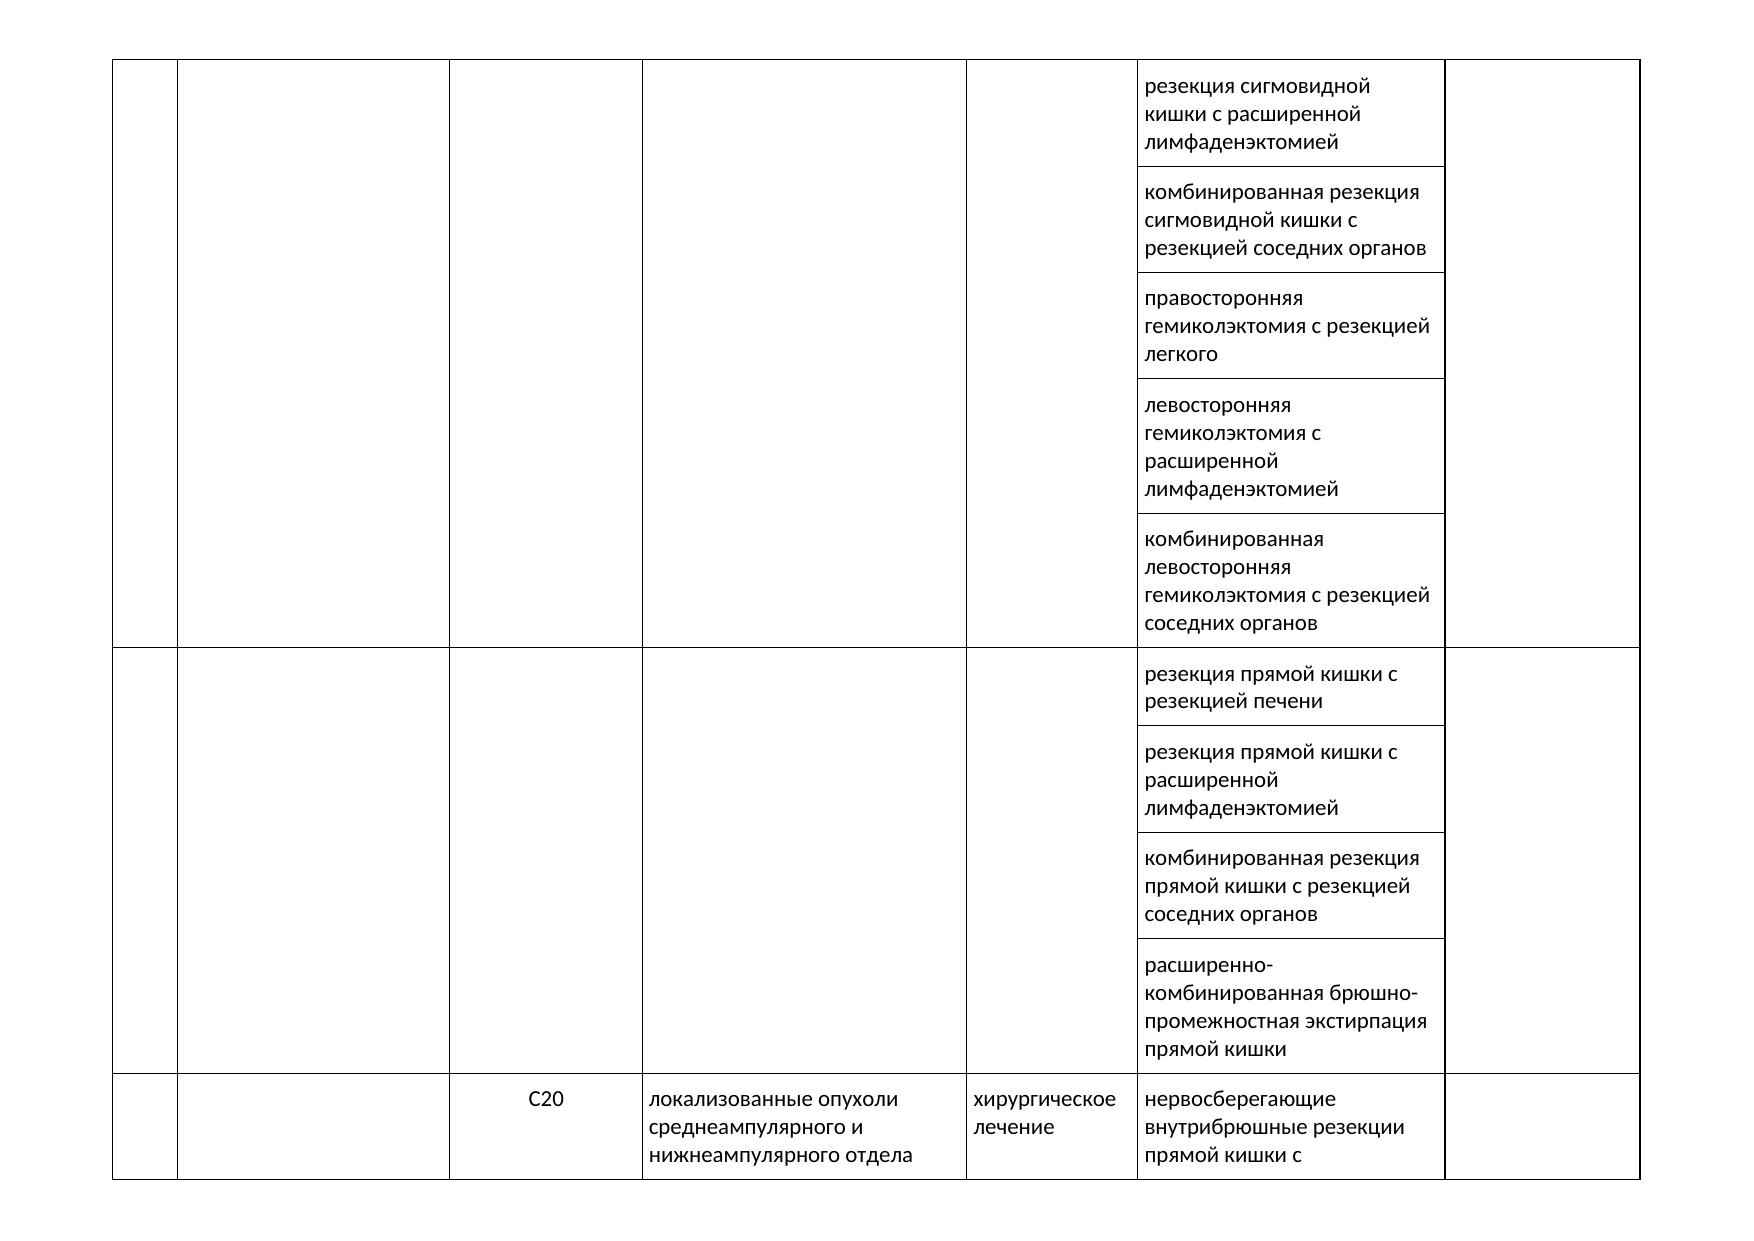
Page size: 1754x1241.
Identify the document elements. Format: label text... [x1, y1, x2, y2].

table_cell комбинированная резекция сигмовидной кишки с резекцией соседних органов [1138, 167, 1444, 272]
table_cell C20 [450, 1074, 642, 1179]
table_cell [1446, 1074, 1639, 1179]
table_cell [1138, 1074, 1444, 1179]
table_cell [1446, 648, 1639, 1072]
table_cell правосторонняя гемиколэктомия с резекцией легкого [1138, 273, 1444, 378]
table_cell расширенно-комбинированная брюшно-промежностная экстирпация прямой кишки [1138, 939, 1444, 1072]
table_cell комбинированная левосторонняя гемиколэктомия с резекцией соседних органов [1138, 514, 1444, 647]
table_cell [643, 1074, 966, 1179]
table_cell [178, 648, 449, 1072]
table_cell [967, 1074, 1137, 1179]
table_cell резекция прямой кишки с резекцией печени [1138, 648, 1444, 725]
table_cell [113, 1074, 177, 1179]
table_cell резекция сигмовидной кишки с расширенной лимфаденэктомией [1138, 60, 1444, 166]
table_cell комбинированная резекция прямой кишки с резекцией соседних органов [1138, 833, 1444, 938]
table_cell [643, 648, 966, 1072]
table_cell [113, 648, 177, 1072]
table_cell резекция прямой кишки с расширенной лимфаденэктомией [1138, 726, 1444, 832]
table_cell левосторонняя гемиколэктомия с расширенной лимфаденэктомией [1138, 379, 1444, 513]
table_cell [450, 648, 642, 1072]
table_cell [178, 1074, 449, 1179]
table_cell [967, 648, 1137, 1072]
